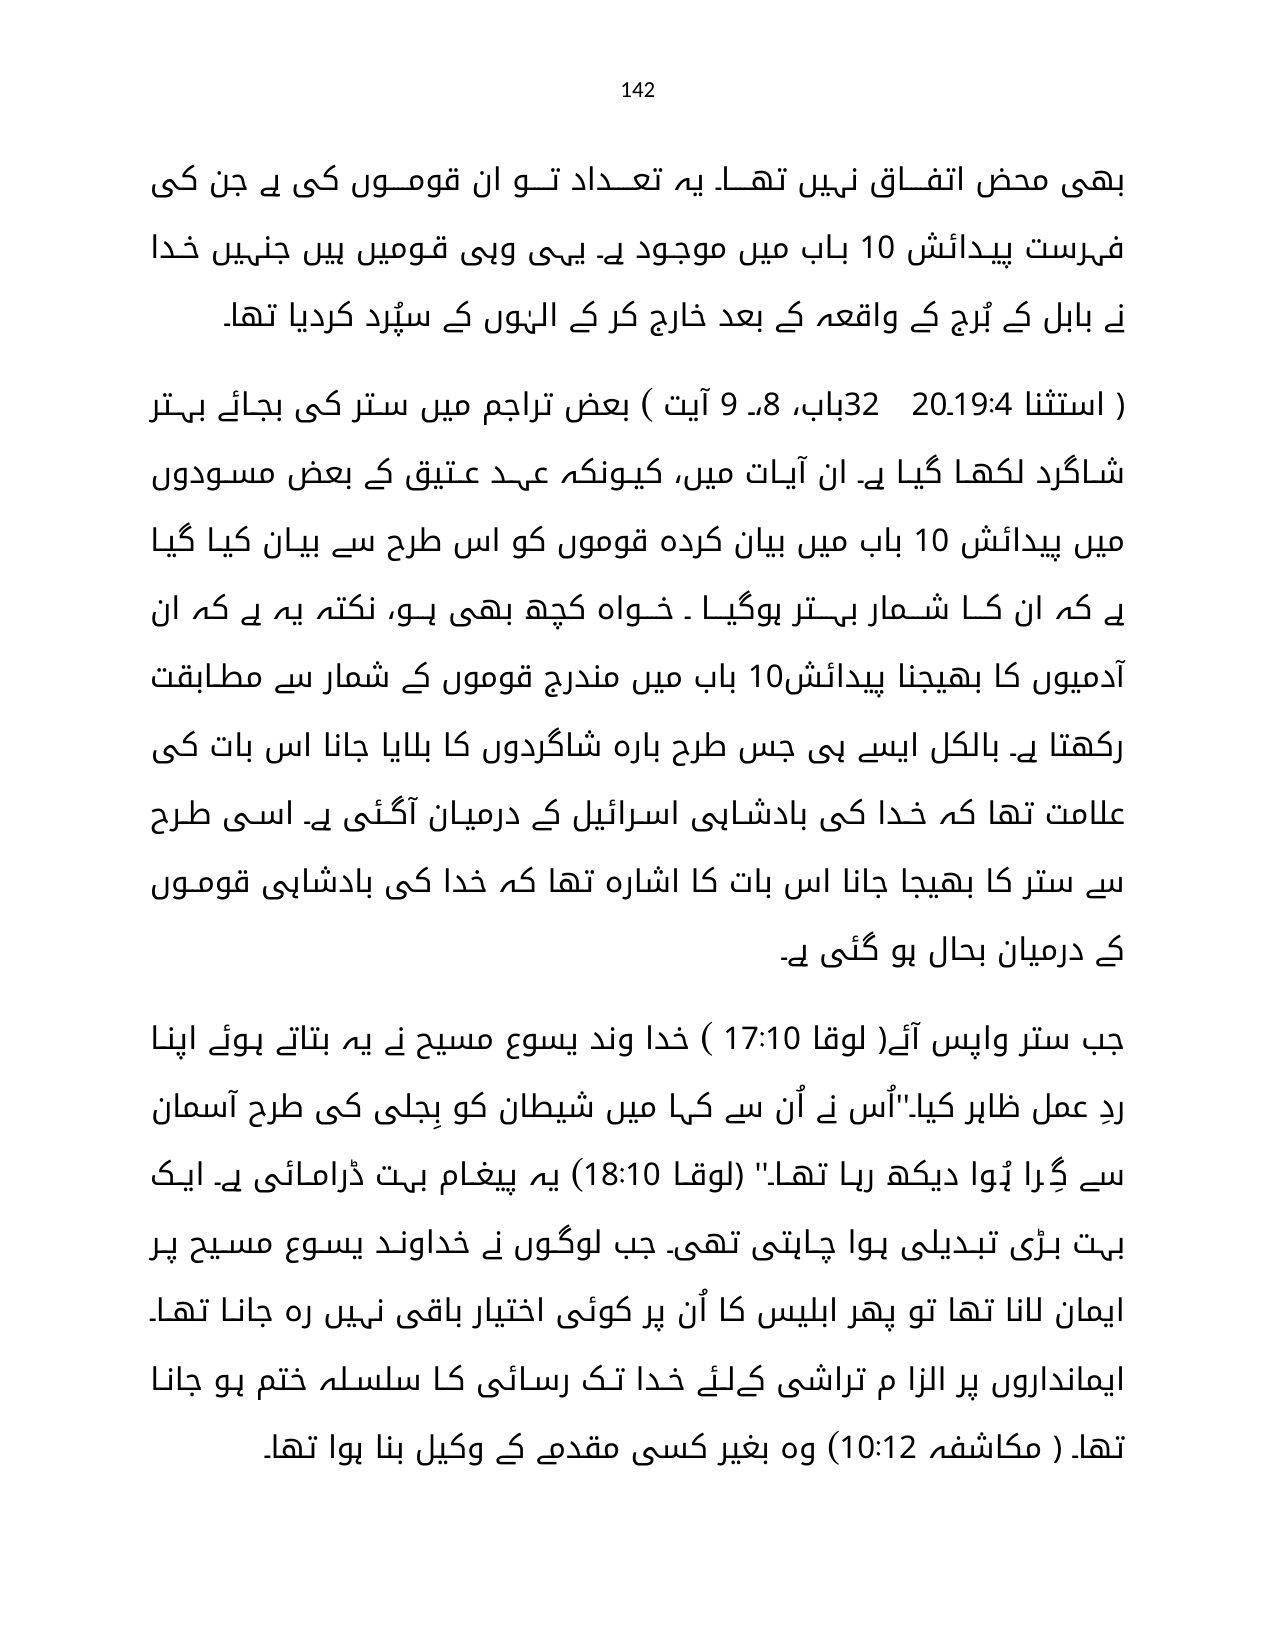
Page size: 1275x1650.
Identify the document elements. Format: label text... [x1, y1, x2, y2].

text ( استثنا 19:4۔20 32باب، 8، 9 آیت ) بعض تراجم میں ستر کی بجائے بہتر شاگرد لکھا گیا ہے۔ ان آیات میں، کیونکہ عہد عتیق کے بعض مسودوں میں پیدائش 10 باب میں بیان کردہ قوموں کو اس طرح سے بیان کیا گیا ہے کہ ان کا شمار بہتر ہوگیا ۔ خواہ کچھ بھی ہو، نکتہ یہ ہے کہ ان آدمیوں کا بھیجنا پیدائش10 باب میں مندرج قوموں کے شمار سے مطابقت رکھتا ہے۔ بالکل ایسے ہی جس طرح بارہ شاگردوں کا بلایا جانا اس بات کی علامت تھا کہ خدا کی بادشاہی اسرائیل کے درمیان آگئی ہے۔ اسی طرح سے ستر کا بھیجا جانا اس بات کا اشارہ تھا کہ خدا کی بادشاہی قوموں کے درمیان بحال ہو گئی ہے۔ [150, 375, 1125, 979]
text جب ستر واپس آئے( لوقا 17:10 ) خدا وند یسوع مسیح نے یہ بتاتے ہوئے اپنا ردِ عمل ظاہر کیا۔''اُس نے اُن سے کہا میں شیطان کو بِجلی کی طرح آسمان سے گِرا ہُوا دیکھ رہا تھا۔'' (لوقا 18:10) یہ پیغام بہت ڈرامائی ہے۔ ایک بہت بڑی تبدیلی ہوا چاہتی تھی۔ جب لوگوں نے خداوند یسوع مسیح پر ایمان لانا تھا تو پھر ابلیس کا اُن پر کوئی اختیار باقی نہیں رہ جانا تھا۔ ایمانداروں پر الزا م تراشی کےلئے خدا تک رسائی کا سلسلہ ختم ہو جانا تھا۔ ( مکاشفہ 10:12) وہ بغیر کسی مقدمے کے وکیل بنا ہوا تھا۔ [150, 1009, 1125, 1477]
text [150, 150, 1125, 346]
